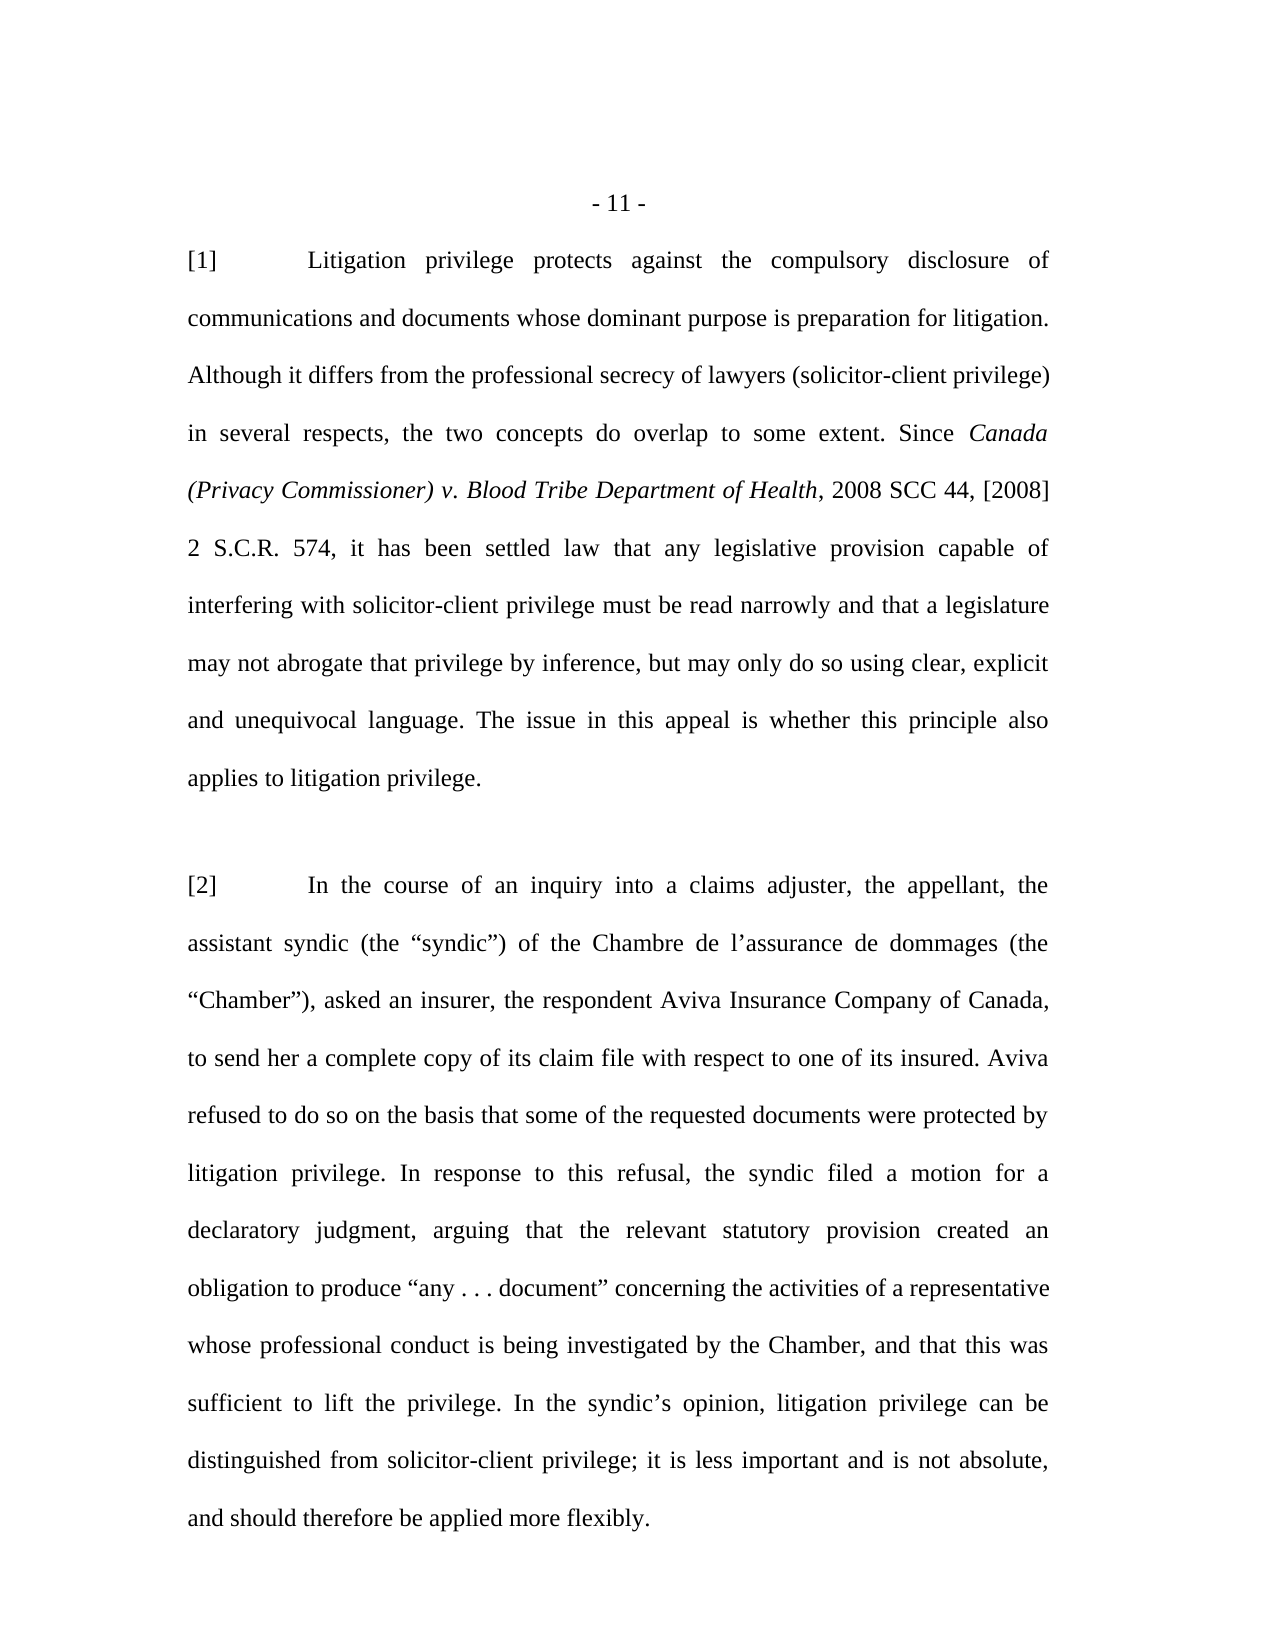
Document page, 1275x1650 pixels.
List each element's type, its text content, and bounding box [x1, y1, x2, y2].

text Litigation privilege protects against the compulsory disclosure of communications and documents whose dominant purpose is preparation for litigation. Although it differs from the professional secrecy of lawyers (solicitor-client privilege) in several respects, the two concepts do overlap to some extent. Since Canada (Privacy Commissioner) v. Blood Tribe Department of Health, 2008 SCC 44, [2008] 2 S.C.R. 574, it has been settled law that any legislative provision capable of interfering with solicitor-client privilege must be read narrowly and that a legislature may not abrogate that privilege by inference, but may only do so using clear, explicit and unequivocal language. The issue in this appeal is whether this principle also applies to litigation privilege. [187, 245, 1050, 791]
text In the course of an inquiry into a claims adjuster, the appellant, the assistant syndic (the “syndic”) of the Chambre de l’assurance de dommages (the “Chamber”), asked an insurer, the respondent Aviva Insurance Company of Canada, to send her a complete copy of its claim file with respect to one of its insured. Aviva refused to do so on the basis that some of the requested documents were protected by litigation privilege. In response to this refusal, the syndic filed a motion for a declaratory judgment, arguing that the relevant statutory provision created an obligation to produce “any . . . document” concerning the activities of a representative whose professional conduct is being investigated by the Chamber, and that this was sufficient to lift the privilege. In the syndic’s opinion, litigation privilege can be distinguished from solicitor-client privilege; it is less important and is not absolute, and should therefore be applied more flexibly. [187, 870, 1050, 1531]
